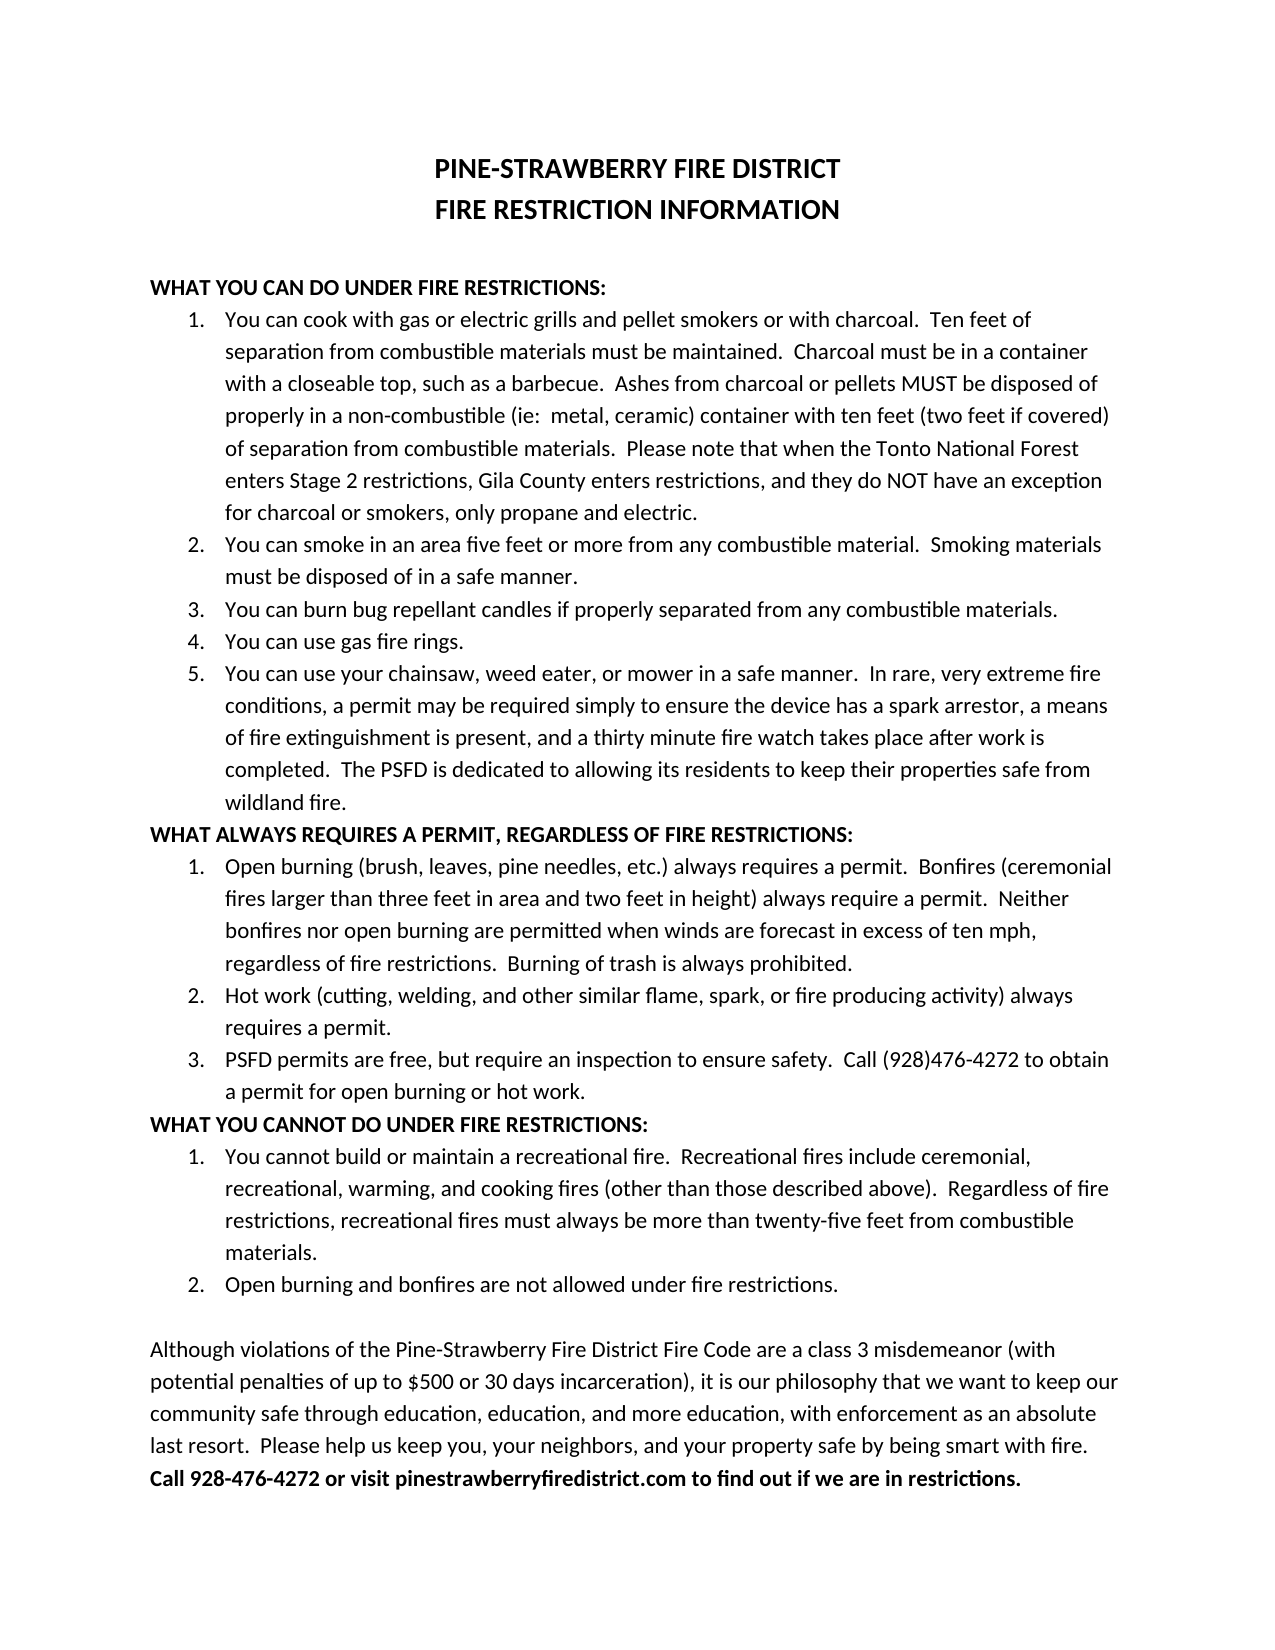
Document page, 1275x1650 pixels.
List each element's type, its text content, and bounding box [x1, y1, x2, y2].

list Open burning and bonfires are not allowed under fire restrictions. [187, 1271, 1125, 1299]
list WHAT YOU CANNOT DO UNDER FIRE RESTRICTIONS: [150, 1110, 1125, 1138]
list Hot work (cutting, welding, and other similar flame, spark, or fire producing activity) always requires a permit. [187, 981, 1125, 1041]
list You can burn bug repellant candles if properly separated from any combustible materials. [187, 595, 1125, 623]
list Although violations of the Pine-Strawberry Fire District Fire Code are a class 3 misdemeanor (with potential penalties of up to $500 or 30 days incarceration), it is our philosophy that we want to keep our community safe through education, education, and more education, with enforcement as an absolute last resort. Please help us keep you, your neighbors, and your property safe by being smart with fire. [150, 1335, 1125, 1459]
list Open burning (brush, leaves, pine needles, etc.) always requires a permit. Bonfires (ceremonial fires larger than three feet in area and two feet in height) always require a permit. Neither bonfires nor open burning are permitted when winds are forecast in excess of ten mph, regardless of fire restrictions. Burning of trash is always prohibited. [187, 852, 1125, 977]
list PSFD permits are free, but require an inspection to ensure safety. Call (928)476-4272 to obtain a permit for open burning or hot work. [187, 1045, 1125, 1106]
list WHAT ALWAYS REQUIRES A PERMIT, REGARDLESS OF FIRE RESTRICTIONS: [150, 820, 1125, 848]
text WHAT YOU CAN DO UNDER FIRE RESTRICTIONS: [150, 273, 1125, 301]
list You can use gas fire rings. [187, 627, 1125, 655]
list You can smoke in an area five feet or more from any combustible material. Smoking materials must be disposed of in a safe manner. [187, 530, 1125, 591]
list You cannot build or maintain a recreational fire. Recreational fires include ceremonial, recreational, warming, and cooking fires (other than those described above). Regardless of fire restrictions, recreational fires must always be more than twenty-five feet from combustible materials. [187, 1142, 1125, 1266]
text PINE-STRAWBERRY FIRE DISTRICT [150, 150, 1125, 186]
list You can cook with gas or electric grills and pellet smokers or with charcoal. Ten feet of separation from combustible materials must be maintained. Charcoal must be in a container with a closeable top, such as a barbecue. Ashes from charcoal or pellets MUST be disposed of properly in a non-combustible (ie: metal, ceramic) container with ten feet (two feet if covered) of separation from combustible materials. Please note that when the Tonto National Forest enters Stage 2 restrictions, Gila County enters restrictions, and they do NOT have an exception for charcoal or smokers, only propane and electric. [187, 305, 1125, 526]
text FIRE RESTRICTION INFORMATION [150, 191, 1125, 227]
list Call 928-476-4272 or visit pinestrawberryfiredistrict.com to find out if we are in restrictions. [150, 1464, 1125, 1492]
list You can use your chainsaw, weed eater, or mower in a safe manner. In rare, very extreme fire conditions, a permit may be required simply to ensure the device has a spark arrestor, a means of fire extinguishment is present, and a thirty minute fire watch takes place after work is completed. The PSFD is dedicated to allowing its residents to keep their properties safe from wildland fire. [187, 659, 1125, 816]
